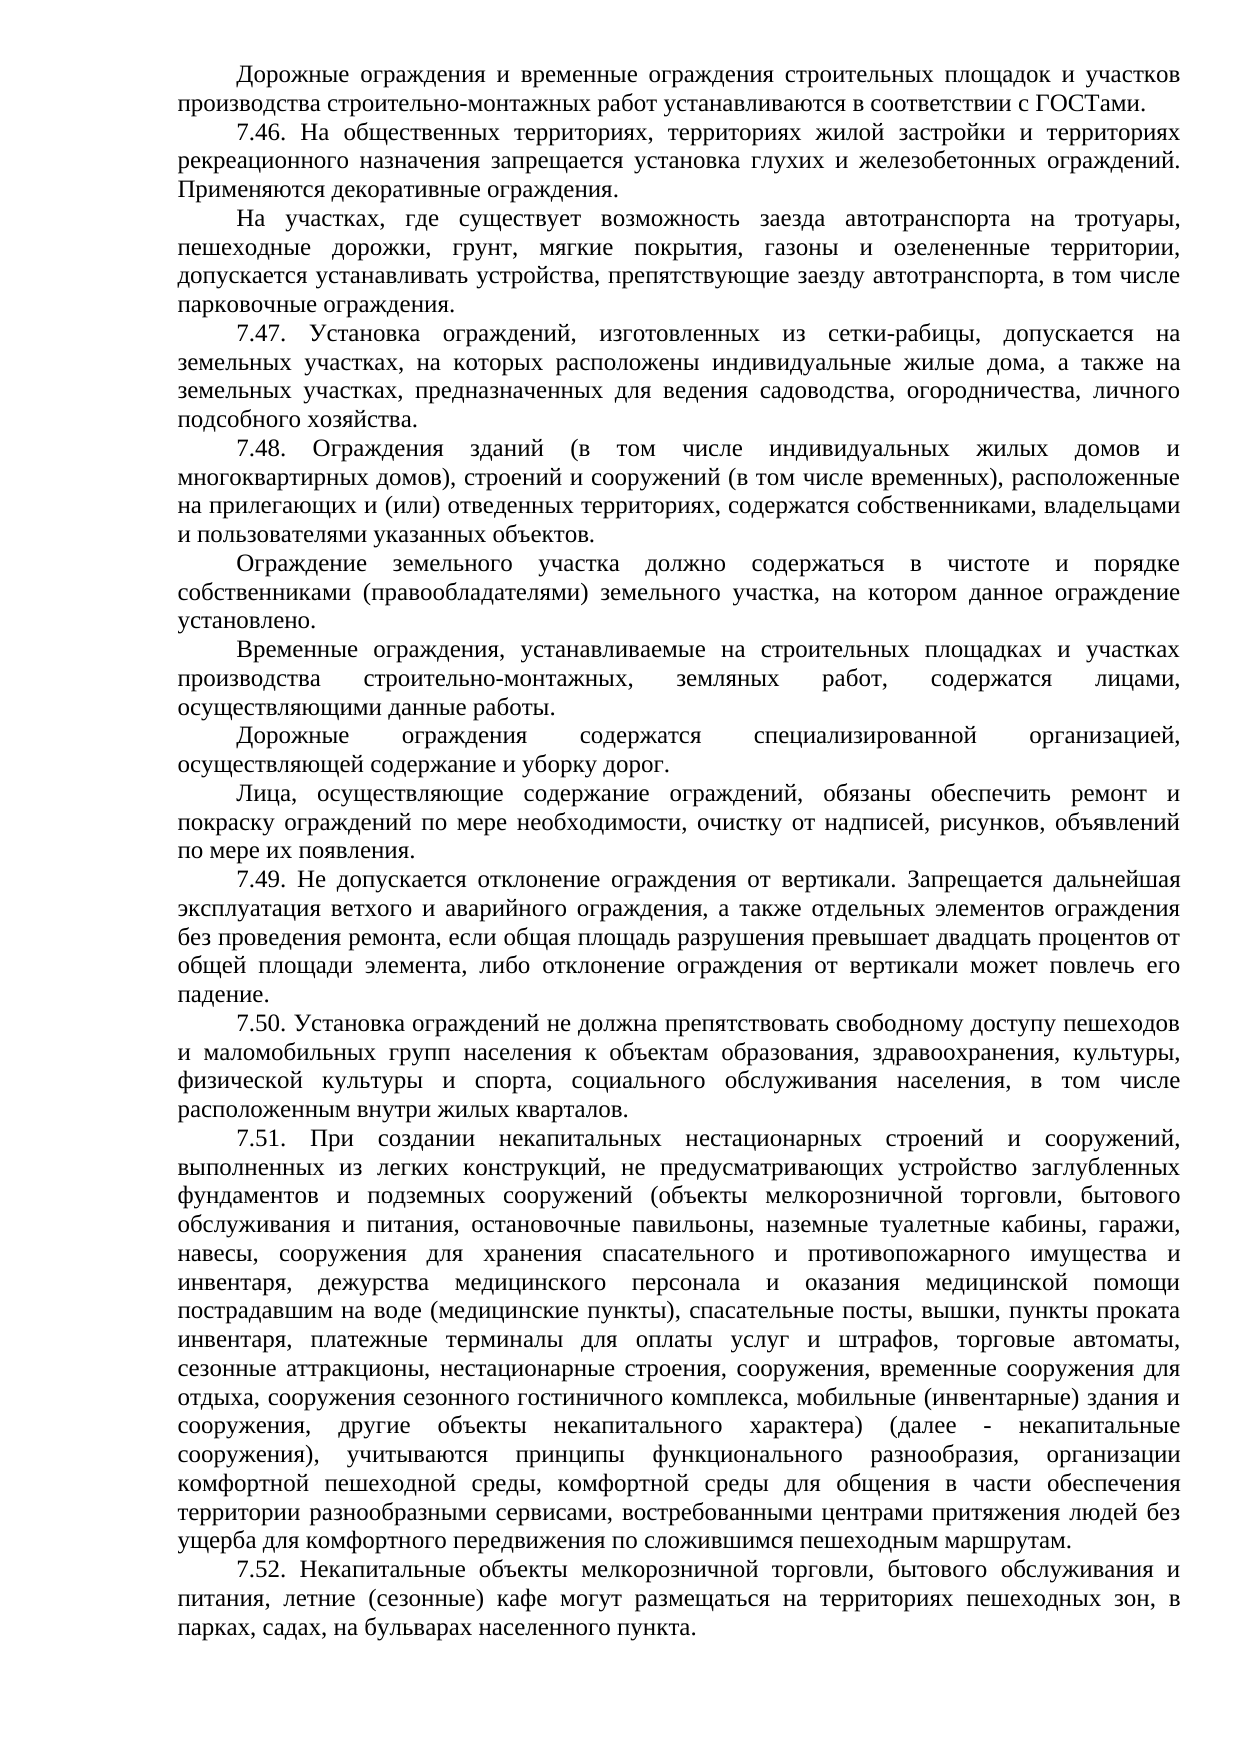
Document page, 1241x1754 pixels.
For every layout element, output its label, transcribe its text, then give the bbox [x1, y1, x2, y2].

text 7.49. Не допускается отклонение ограждения от вертикали. Запрещается дальнейшая эксплуатация ветхого и аварийного ограждения, а также отдельных элементов ограждения без проведения ремонта, если общая площадь разрушения превышает двадцать процентов от общей площади элемента, либо отклонение ограждения от вертикали может повлечь его падение. [177, 864, 1181, 1008]
text 7.50. Установка ограждений не должна препятствовать свободному доступу пешеходов и маломобильных групп населения к объектам образования, здравоохранения, культуры, физической культуры и спорта, социального обслуживания населения, в том числе расположенным внутри жилых кварталов. [177, 1008, 1181, 1123]
text Дорожные ограждения содержатся специализированной организацией, осуществляющей содержание и уборку дорог. [177, 720, 1181, 778]
text Лица, осуществляющие содержание ограждений, обязаны обеспечить ремонт и покраску ограждений по мере необходимости, очистку от надписей, рисунков, объявлений по мере их появления. [177, 778, 1181, 864]
text На участках, где существует возможность заезда автотранспорта на тротуары, пешеходные дорожки, грунт, мягкие покрытия, газоны и озелененные территории, допускается устанавливать устройства, препятствующие заезду автотранспорта, в том числе парковочные ограждения. [177, 203, 1181, 318]
text 7.47. Установка ограждений, изготовленных из сетки-рабицы, допускается на земельных участках, на которых расположены индивидуальные жилые дома, а также на земельных участках, предназначенных для ведения садоводства, огородничества, личного подсобного хозяйства. [177, 318, 1181, 433]
text Ограждение земельного участка должно содержаться в чистоте и порядке собственниками (правообладателями) земельного участка, на котором данное ограждение установлено. [177, 548, 1181, 634]
text 7.51. При создании некапитальных нестационарных строений и сооружений, выполненных из легких конструкций, не предусматривающих устройство заглубленных фундаментов и подземных сооружений (объекты мелкорозничной торговли, бытового обслуживания и питания, остановочные павильоны, наземные туалетные кабины, гаражи, навесы, сооружения для хранения спасательного и противопожарного имущества и инвентаря, дежурства медицинского персонала и оказания медицинской помощи пострадавшим на воде (медицинские пункты), спасательные посты, вышки, пункты проката инвентаря, платежные терминалы для оплаты услуг и штрафов, торговые автоматы, сезонные аттракционы, нестационарные строения, сооружения, временные сооружения для отдыха, сооружения сезонного гостиничного комплекса, мобильные (инвентарные) здания и сооружения, другие объекты некапитального характера) (далее - некапитальные сооружения), учитываются принципы функционального разнообразия, организации комфортной пешеходной среды, комфортной среды для общения в части обеспечения территории разнообразными сервисами, востребованными центрами притяжения людей без ущерба для комфортного передвижения по сложившимся пешеходным маршрутам. [177, 1123, 1181, 1554]
text 7.46. На общественных территориях, территориях жилой застройки и территориях рекреационного назначения запрещается установка глухих и железобетонных ограждений. Применяются декоративные ограждения. [177, 117, 1181, 203]
text Дорожные ограждения и временные ограждения строительных площадок и участков производства строительно-монтажных работ устанавливаются в соответствии с ГОСТами. [177, 59, 1181, 117]
text 7.48. Ограждения зданий (в том числе индивидуальных жилых домов и многоквартирных домов), строений и сооружений (в том числе временных), расположенные на прилегающих и (или) отведенных территориях, содержатся собственниками, владельцами и пользователями указанных объектов. [177, 433, 1181, 548]
text 7.52. Некапитальные объекты мелкорозничной торговли, бытового обслуживания и питания, летние (сезонные) кафе могут размещаться на территориях пешеходных зон, в парках, садах, на бульварах населенного пункта. [177, 1554, 1181, 1640]
text Временные ограждения, устанавливаемые на строительных площадках и участках производства строительно-монтажных, земляных работ, содержатся лицами, осуществляющими данные работы. [177, 634, 1181, 720]
